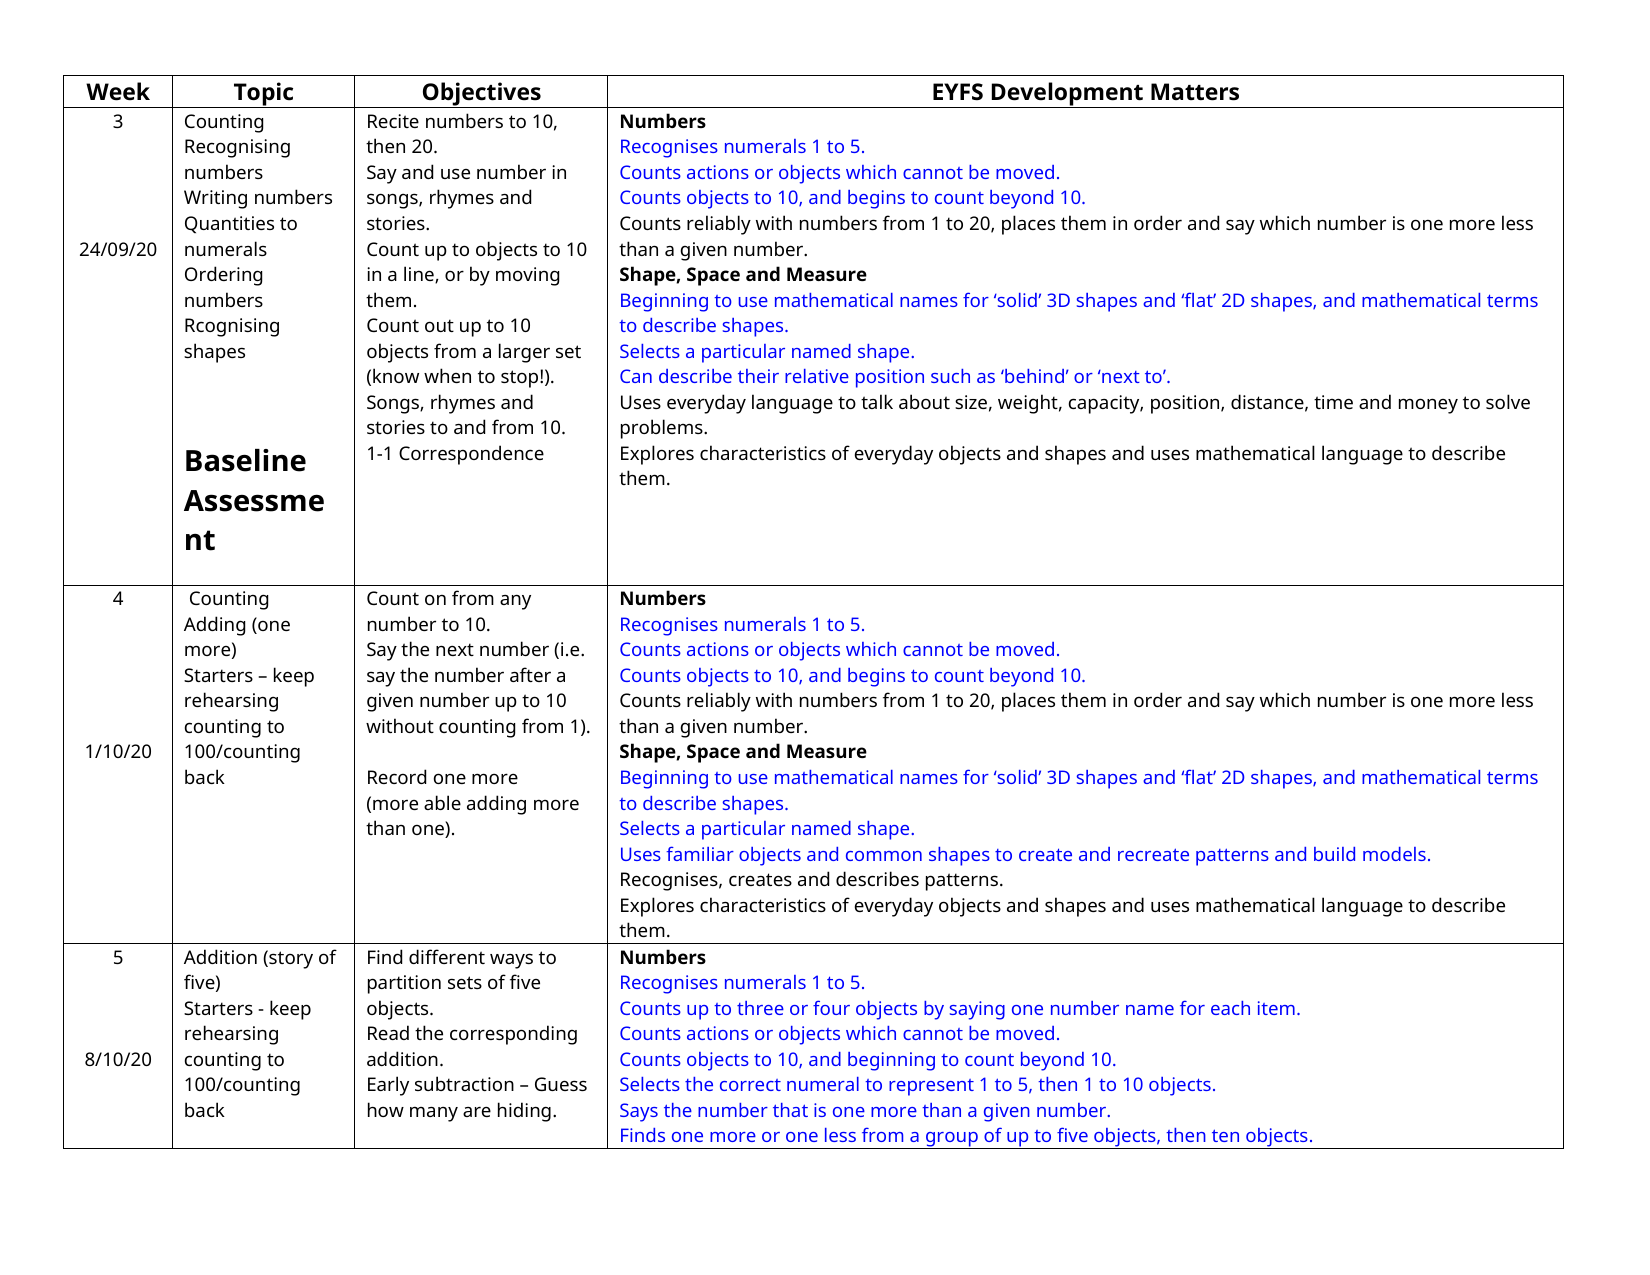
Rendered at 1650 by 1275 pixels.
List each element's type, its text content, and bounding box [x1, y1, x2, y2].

table_cell 4 1/10/20 [64, 586, 172, 943]
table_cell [173, 108, 354, 585]
table_cell Count on from any number to 10. Say the next number (i.e. say the number after a given number up to 10 without counting from 1). Record one more (more able adding more than one). [355, 586, 607, 943]
table_cell 3 24/09/20 [64, 108, 172, 585]
table_cell Counting Adding (one more) Starters – keep rehearsing counting to 100/counting back [173, 586, 354, 943]
table_cell Numbers Recognises numerals 1 to 5. Counts actions or objects which cannot be moved. Counts objects to 10, and begins to count beyond 10. Counts reliably with numbers from 1 to 20, places them in order and say which number is one more less than a given number. Shape, Space and Measure Beginning to use mathematical names for ‘solid’ 3D shapes and ‘flat’ 2D shapes, and mathematical terms to describe shapes. Selects a particular named shape. Uses familiar objects and common shapes to create and recreate patterns and build models. Recognises, creates and describes patterns. Explores characteristics of everyday objects and shapes and uses mathematical language to describe them. [608, 586, 1563, 943]
table_header EYFS Development Matters [608, 76, 1563, 107]
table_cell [355, 108, 607, 585]
table_cell 5 8/10/20 [64, 944, 172, 1148]
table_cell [355, 944, 607, 1148]
table_cell Numbers Recognises numerals 1 to 5. Counts actions or objects which cannot be moved. Counts objects to 10, and begins to count beyond 10. Counts reliably with numbers from 1 to 20, places them in order and say which number is one more less than a given number. Shape, Space and Measure Beginning to use mathematical names for ‘solid’ 3D shapes and ‘flat’ 2D shapes, and mathematical terms to describe shapes. Selects a particular named shape. Can describe their relative position such as ‘behind’ or ‘next to’. Uses everyday language to talk about size, weight, capacity, position, distance, time and money to solve problems. Explores characteristics of everyday objects and shapes and uses mathematical language to describe them. [608, 108, 1563, 585]
table_header Topic [173, 76, 354, 107]
table_header Week [64, 76, 172, 107]
table_header Objectives [355, 76, 607, 107]
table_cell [173, 944, 354, 1148]
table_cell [608, 944, 1563, 1148]
